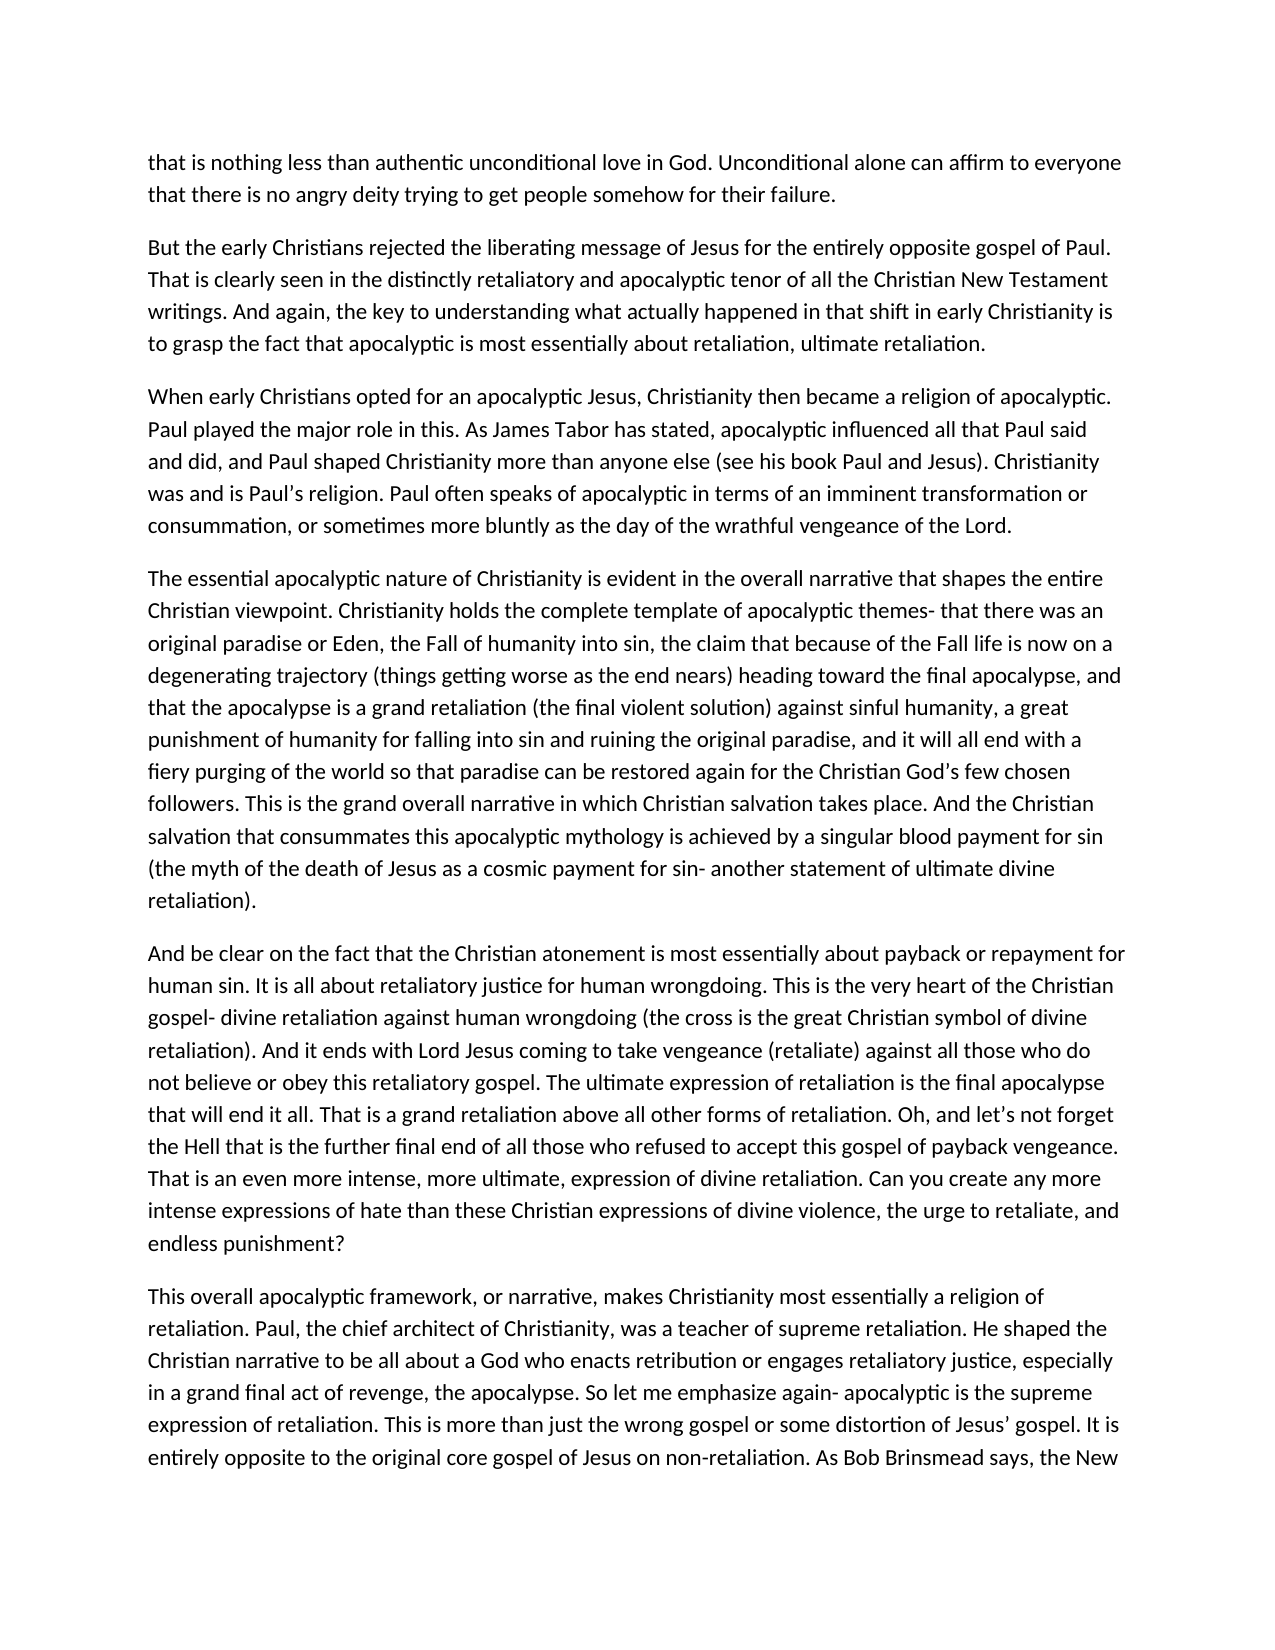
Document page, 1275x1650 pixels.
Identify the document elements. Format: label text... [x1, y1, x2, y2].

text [148, 148, 1127, 208]
text But the early Christians rejected the liberating message of Jesus for the entirely opposite gospel of Paul. That is clearly seen in the distinctly retaliatory and apocalyptic tenor of all the Christian New Testament writings. And again, the key to understanding what actually happened in that shift in early Christianity is to grasp the fact that apocalyptic is most essentially about retaliation, ultimate retaliation. [148, 233, 1127, 357]
text The essential apocalyptic nature of Christianity is evident in the overall narrative that shapes the entire Christian viewpoint. Christianity holds the complete template of apocalyptic themes- that there was an original paradise or Eden, the Fall of humanity into sin, the claim that because of the Fall life is now on a degenerating trajectory (things getting worse as the end nears) heading toward the final apocalypse, and that the apocalypse is a grand retaliation (the final violent solution) against sinful humanity, a great punishment of humanity for falling into sin and ruining the original paradise, and it will all end with a fiery purging of the world so that paradise can be restored again for the Christian God’s few chosen followers. This is the grand overall narrative in which Christian salvation takes place. And the Christian salvation that consummates this apocalyptic mythology is achieved by a singular blood payment for sin (the myth of the death of Jesus as a cosmic payment for sin- another statement of ultimate divine retaliation). [148, 564, 1127, 914]
text And be clear on the fact that the Christian atonement is most essentially about payback or repayment for human sin. It is all about retaliatory justice for human wrongdoing. This is the very heart of the Christian gospel- divine retaliation against human wrongdoing (the cross is the great Christian symbol of divine retaliation). And it ends with Lord Jesus coming to take vengeance (retaliate) against all those who do not believe or obey this retaliatory gospel. The ultimate expression of retaliation is the final apocalypse that will end it all. That is a grand retaliation above all other forms of retaliation. Oh, and let’s not forget the Hell that is the further final end of all those who refused to accept this gospel of payback vengeance. That is an even more intense, more ultimate, expression of divine retaliation. Can you create any more intense expressions of hate than these Christian expressions of divine violence, the urge to retaliate, and endless punishment? [148, 939, 1127, 1257]
text When early Christians opted for an apocalyptic Jesus, Christianity then became a religion of apocalyptic. Paul played the major role in this. As James Tabor has stated, apocalyptic influenced all that Paul said and did, and Paul shaped Christianity more than anyone else (see his book Paul and Jesus). Christianity was and is Paul’s religion. Paul often speaks of apocalyptic in terms of an imminent transformation or consummation, or sometimes more bluntly as the day of the wrathful vengeance of the Lord. [148, 382, 1127, 539]
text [148, 1282, 1127, 1471]
